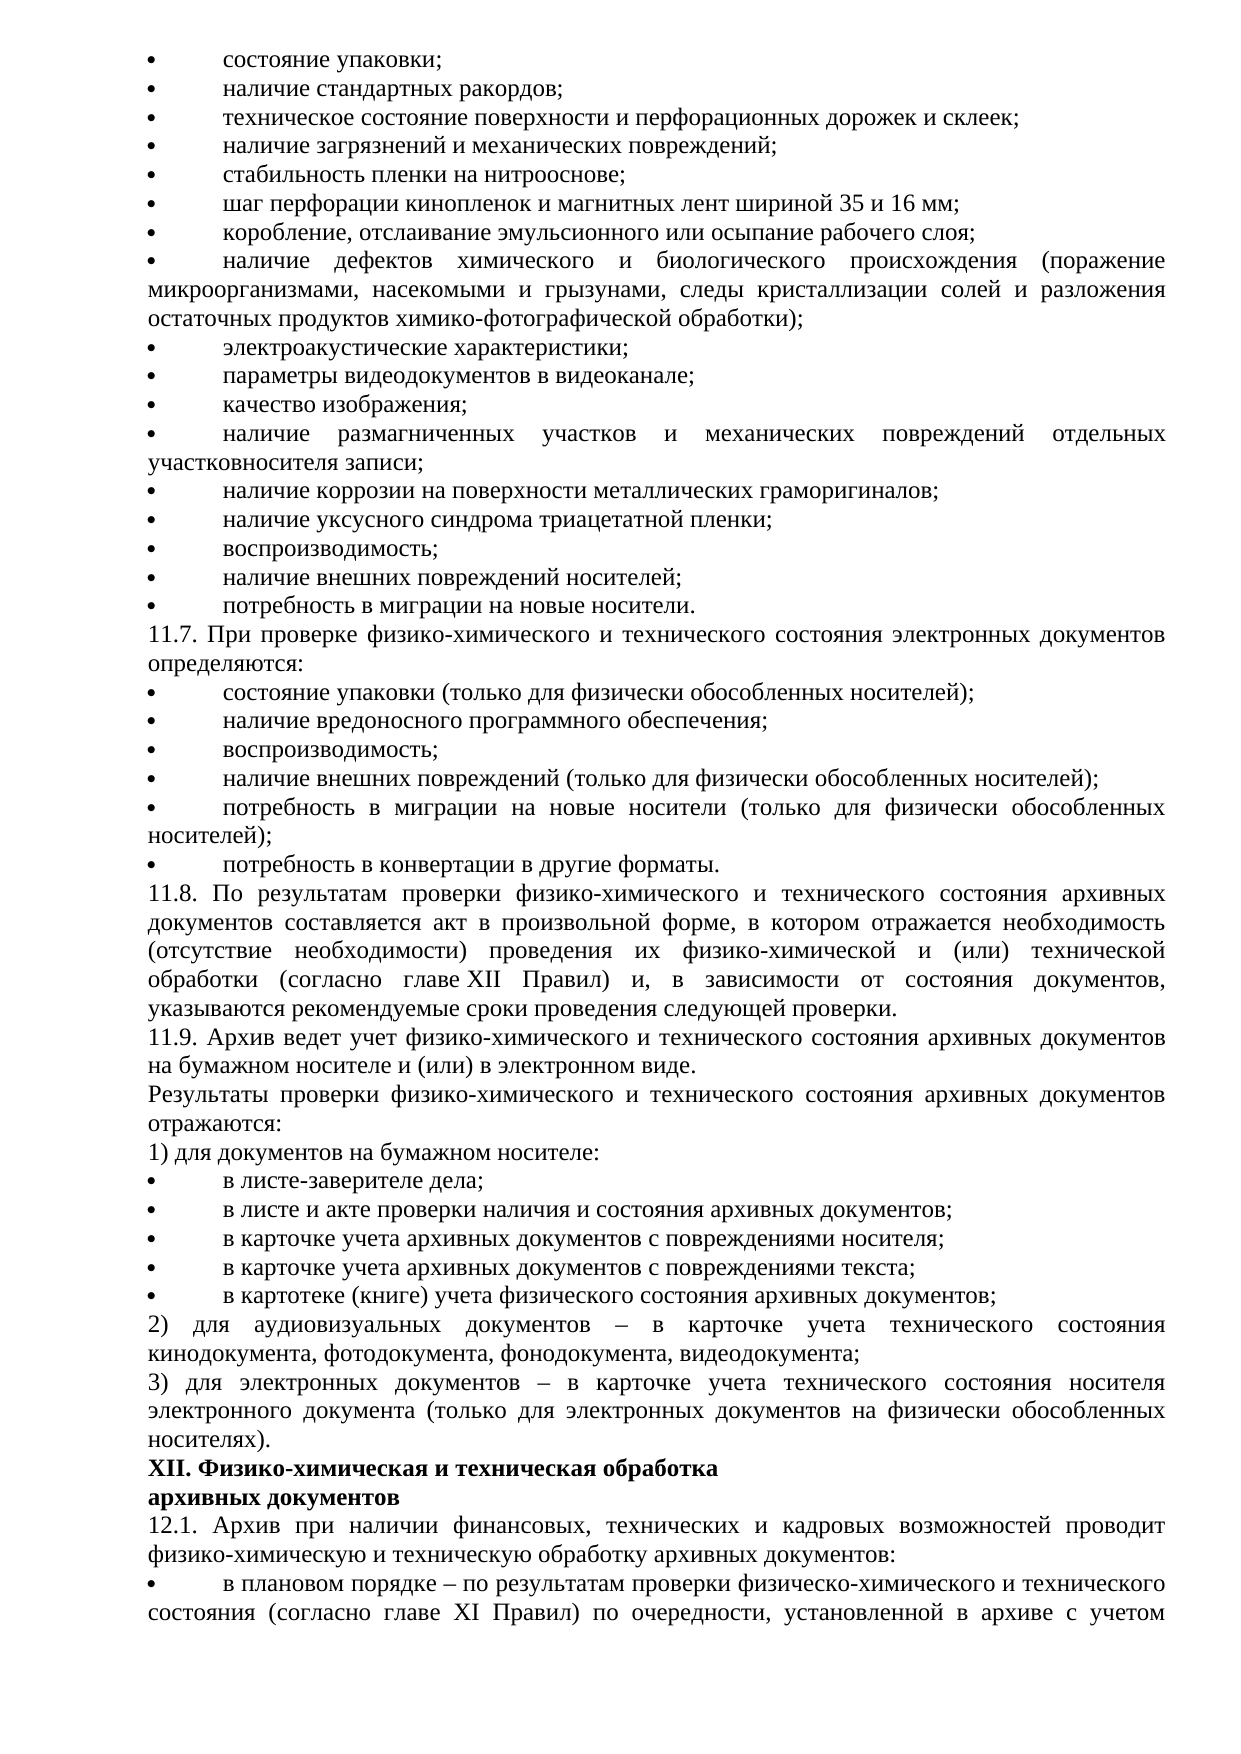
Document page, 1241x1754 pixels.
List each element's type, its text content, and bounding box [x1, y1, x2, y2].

text XII. Физико-химическая и техническая обработка архивных документов [148, 1453, 1167, 1511]
list качество изображения; [148, 389, 1167, 418]
list в листе и акте проверки наличия и состояния архивных документов; [148, 1194, 1167, 1223]
text 3) для электронных документов – в карточке учета технического состояния носителя электронного документа (только для электронных документов на физически обособленных носителях). [148, 1367, 1167, 1453]
text 1) для документов на бумажном носителе: [148, 1137, 1167, 1166]
list воспроизводимость; [148, 533, 1167, 562]
list в картотеке (книге) учета физического состояния архивных документов; [148, 1281, 1167, 1309]
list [148, 1568, 1167, 1626]
list потребность в миграции на новые носители. [148, 591, 1167, 619]
list наличие загрязнений и механических повреждений; [148, 131, 1167, 159]
list наличие дефектов химического и биологического происхождения (поражение микроорганизмами, насекомыми и грызунами, следы кристаллизации солей и разложения остаточных продуктов химико-фотографической обработки); [148, 246, 1167, 332]
list стабильность пленки на нитрооснове; [148, 159, 1167, 188]
list наличие внешних повреждений носителей; [148, 562, 1167, 591]
list потребность в конвертации в другие форматы. [148, 849, 1167, 878]
list состояние упаковки (только для физически обособленных носителей); [148, 677, 1167, 706]
text 11.9. Архив ведет учет физико-химического и технического состояния архивных документов на бумажном носителе и (или) в электронном виде. [148, 1022, 1167, 1079]
list состояние упаковки; [148, 44, 1167, 73]
text 2) для аудиовизуальных документов – в карточке учета технического состояния кинодокумента, фотодокумента, фонодокумента, видеодокумента; [148, 1309, 1167, 1367]
text 11.8. По результатам проверки физико-химического и технического состояния архивных документов составляется акт в произвольной форме, в котором отражается необходимость (отсутствие необходимости) проведения их физико-химической и (или) технической обработки (согласно главе XII Правил) и, в зависимости от состояния документов, указываются рекомендуемые сроки проведения следующей проверки. [148, 878, 1167, 1022]
list наличие внешних повреждений (только для физически обособленных носителей); [148, 763, 1167, 792]
list потребность в миграции на новые носители (только для физически обособленных носителей); [148, 792, 1167, 849]
list электроакустические характеристики; [148, 332, 1167, 361]
list шаг перфорации кинопленок и магнитных лент шириной 35 и 16 мм; [148, 188, 1167, 217]
text Результаты проверки физико-химического и технического состояния архивных документов отражаются: [148, 1079, 1167, 1137]
text 12.1. Архив при наличии финансовых, технических и кадровых возможностей проводит физико-химическую и техническую обработку архивных документов: [148, 1511, 1167, 1568]
list наличие размагниченных участков и механических повреждений отдельных участковносителя записи; [148, 418, 1167, 476]
list наличие вредоносного программного обеспечения; [148, 706, 1167, 734]
list в карточке учета архивных документов с повреждениями носителя; [148, 1223, 1167, 1252]
list параметры видеодокументов в видеоканале; [148, 361, 1167, 389]
list наличие стандартных ракордов; [148, 73, 1167, 102]
list наличие коррозии на поверхности металлических граморигиналов; [148, 476, 1167, 504]
list в листе-заверителе дела; [148, 1166, 1167, 1194]
list в карточке учета архивных документов с повреждениями текста; [148, 1252, 1167, 1281]
list коробление, отслаивание эмульсионного или осыпание рабочего слоя; [148, 217, 1167, 246]
list наличие уксусного синдрома триацетатной пленки; [148, 504, 1167, 533]
list техническое состояние поверхности и перфорационных дорожек и склеек; [148, 102, 1167, 131]
list воспроизводимость; [148, 734, 1167, 763]
text 11.7. При проверке физико-химического и технического состояния электронных документов определяются: [148, 619, 1167, 677]
